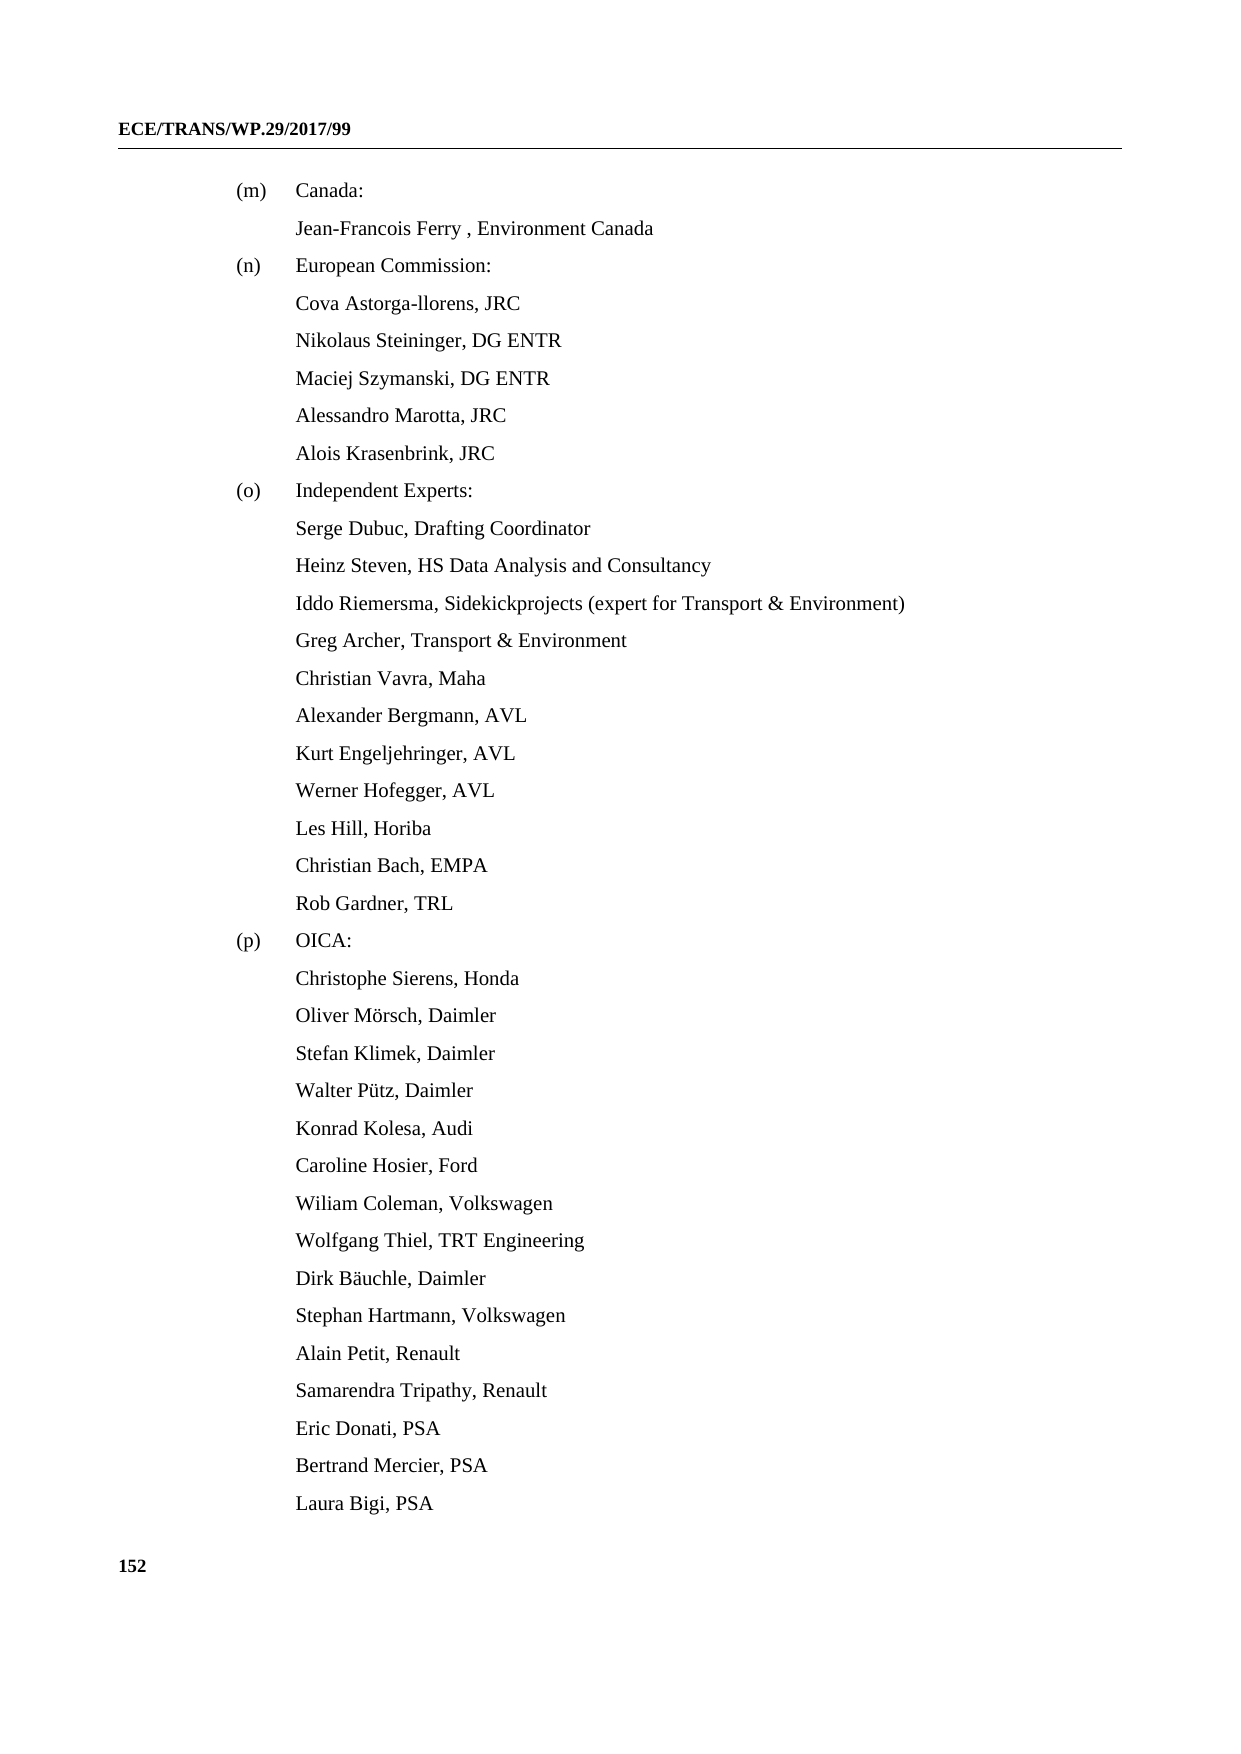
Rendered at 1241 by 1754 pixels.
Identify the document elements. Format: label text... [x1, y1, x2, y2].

text Alessandro Marotta, JRC [295, 402, 1004, 427]
text Bertrand Mercier, PSA [295, 1452, 1004, 1477]
text Rob Gardner, TRL [295, 890, 1004, 915]
text Iddo Riemersma, Sidekickprojects (expert for Transport & Environment) [295, 590, 1004, 615]
text Stefan Klimek, Daimler [295, 1040, 1004, 1065]
text Alain Petit, Renault [295, 1340, 1004, 1365]
text (m) Canada: [236, 177, 1004, 202]
text Werner Hofegger, AVL [295, 777, 1004, 802]
text Maciej Szymanski, DG ENTR [295, 365, 1004, 390]
text Christian Bach, EMPA [295, 852, 1004, 877]
text Konrad Kolesa, Audi [295, 1115, 1004, 1140]
text (p) OICA: [236, 927, 1004, 952]
text Oliver Mörsch, Daimler [295, 1002, 1004, 1027]
text Dirk Bäuchle, Daimler [295, 1265, 1004, 1290]
text Christian Vavra, Maha [295, 665, 1004, 690]
text Wolfgang Thiel, TRT Engineering [295, 1227, 1004, 1252]
text Eric Donati, PSA [295, 1415, 1004, 1440]
text Greg Archer, Transport & Environment [295, 627, 1004, 652]
text Jean-Francois Ferry , Environment Canada [295, 215, 1004, 240]
text Walter Pütz, Daimler [295, 1077, 1004, 1102]
text Heinz Steven, HS Data Analysis and Consultancy [295, 552, 1004, 577]
text Les Hill, Horiba [295, 815, 1004, 840]
text Serge Dubuc, Drafting Coordinator [295, 515, 1004, 540]
text Alexander Bergmann, AVL [295, 702, 1004, 727]
text Wiliam Coleman, Volkswagen [295, 1190, 1004, 1215]
text (n) European Commission: [236, 252, 1004, 277]
text Caroline Hosier, Ford [295, 1152, 1004, 1177]
text Nikolaus Steininger, DG ENTR [295, 327, 1004, 352]
text Cova Astorga-llorens, JRC [295, 290, 1004, 315]
text Alois Krasenbrink, JRC [295, 440, 1004, 465]
text Kurt Engeljehringer, AVL [295, 740, 1004, 765]
text Christophe Sierens, Honda [295, 965, 1004, 990]
text Samarendra Tripathy, Renault [295, 1377, 1004, 1402]
text Laura Bigi, PSA [295, 1490, 1004, 1515]
text (o) Independent Experts: [236, 477, 1004, 502]
text Stephan Hartmann, Volkswagen [295, 1302, 1004, 1327]
